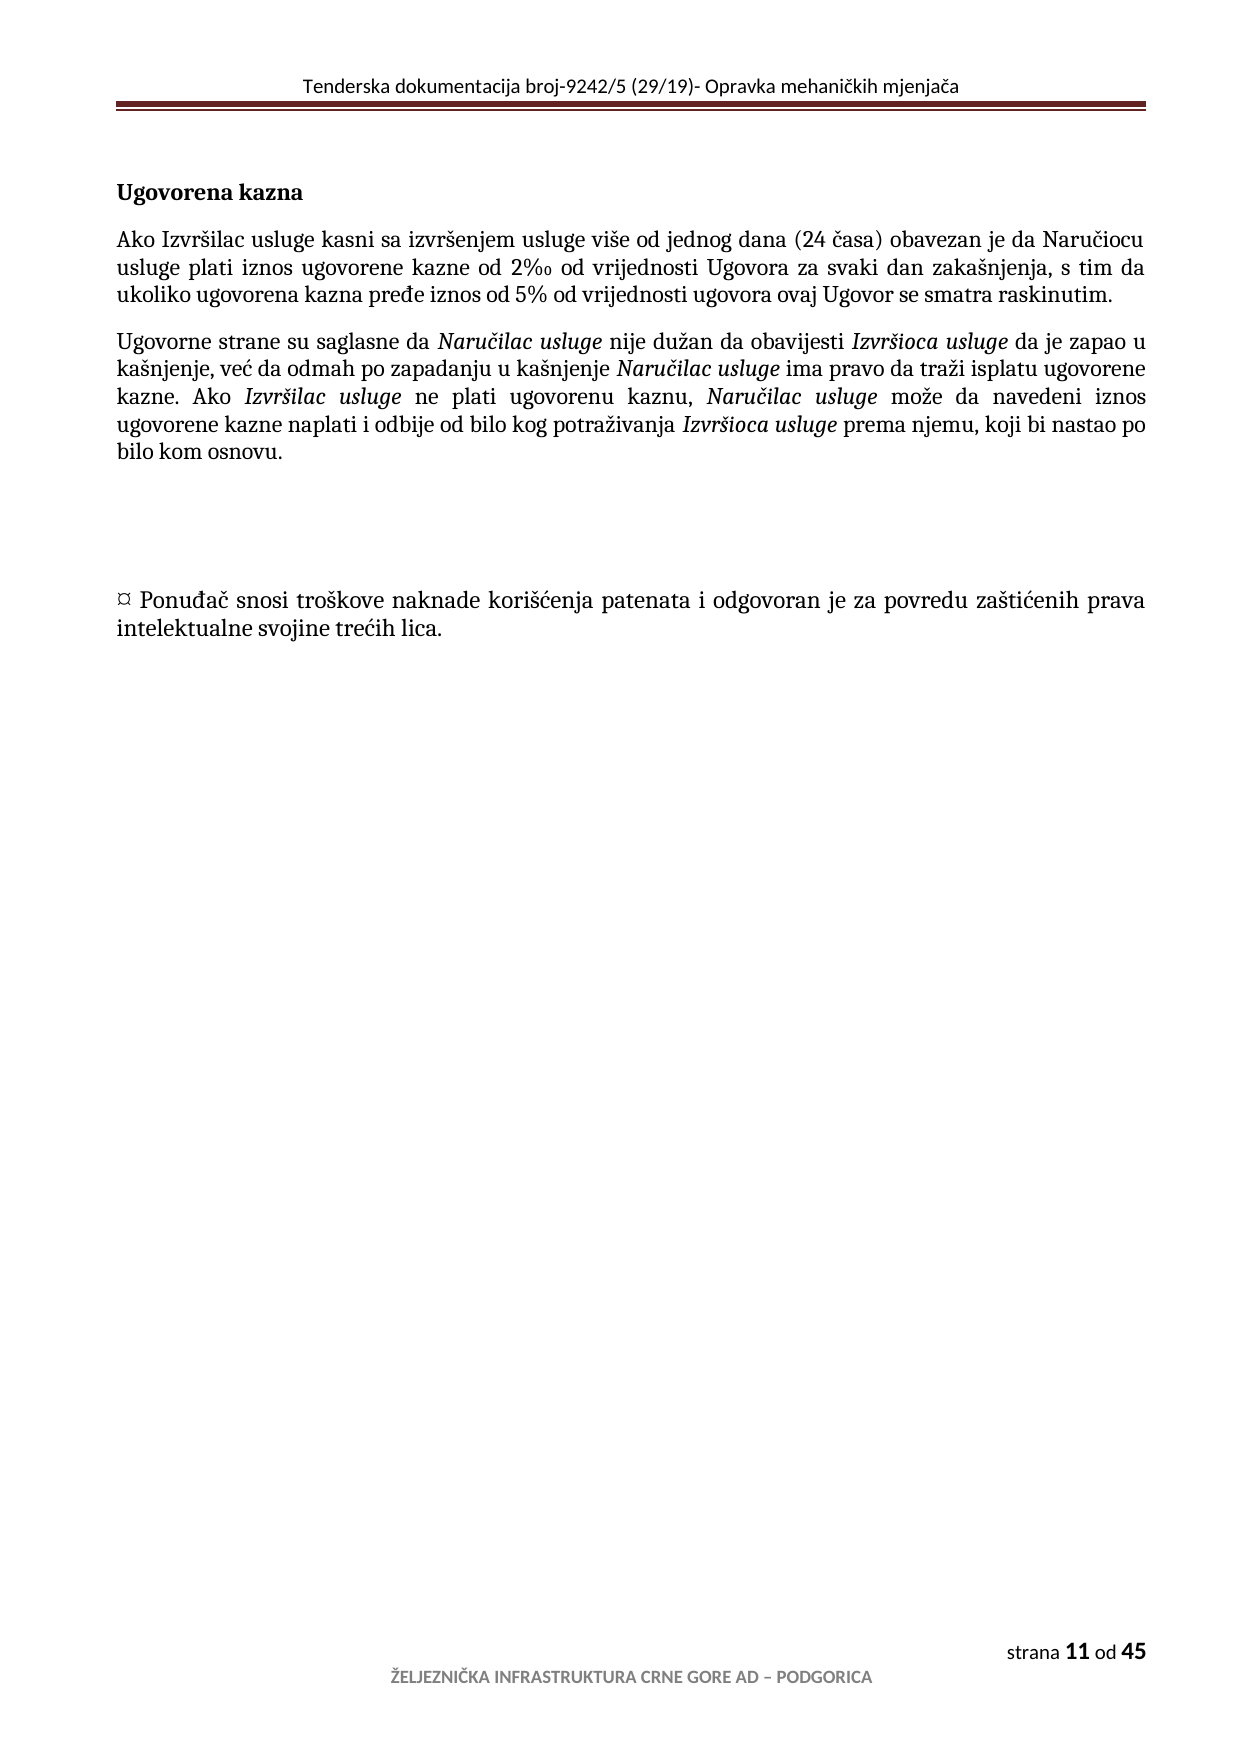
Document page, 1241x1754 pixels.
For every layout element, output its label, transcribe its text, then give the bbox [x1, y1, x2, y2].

text Ugovorena kazna [116, 179, 1146, 207]
text Ponuđač snosi troškove naknade korišćenja patenata i odgovoran je za povredu zaštićenih prava intelektualne svojine trećih lica. [116, 586, 1146, 643]
text Ako Izvršilac usluge kasni sa izvršenjem usluge više od jednog dana (24 časa) obavezan je da Naručiocu usluge plati iznos ugovorene kazne od 2‰ od vrijednosti Ugovora za svaki dan zakašnjenja, s tim da ukoliko ugovorena kazna pređe iznos od 5% od vrijednosti ugovora ovaj Ugovor se smatra raskinutim. [116, 226, 1146, 308]
text Ugovorne strane su saglasne da Naručilac usluge nije dužan da obavijesti Izvršioca usluge da je zapao u kašnjenje, već da odmah po zapadanju u kašnjenje Naručilac usluge ima pravo da traži isplatu ugovorene kazne. Ako Izvršilac usluge ne plati ugovorenu kaznu, Naručilac usluge može da navedeni iznos ugovorene kazne naplati i odbije od bilo kog potraživanja Izvršioca usluge prema njemu, koji bi nastao po bilo kom osnovu. [116, 328, 1146, 466]
